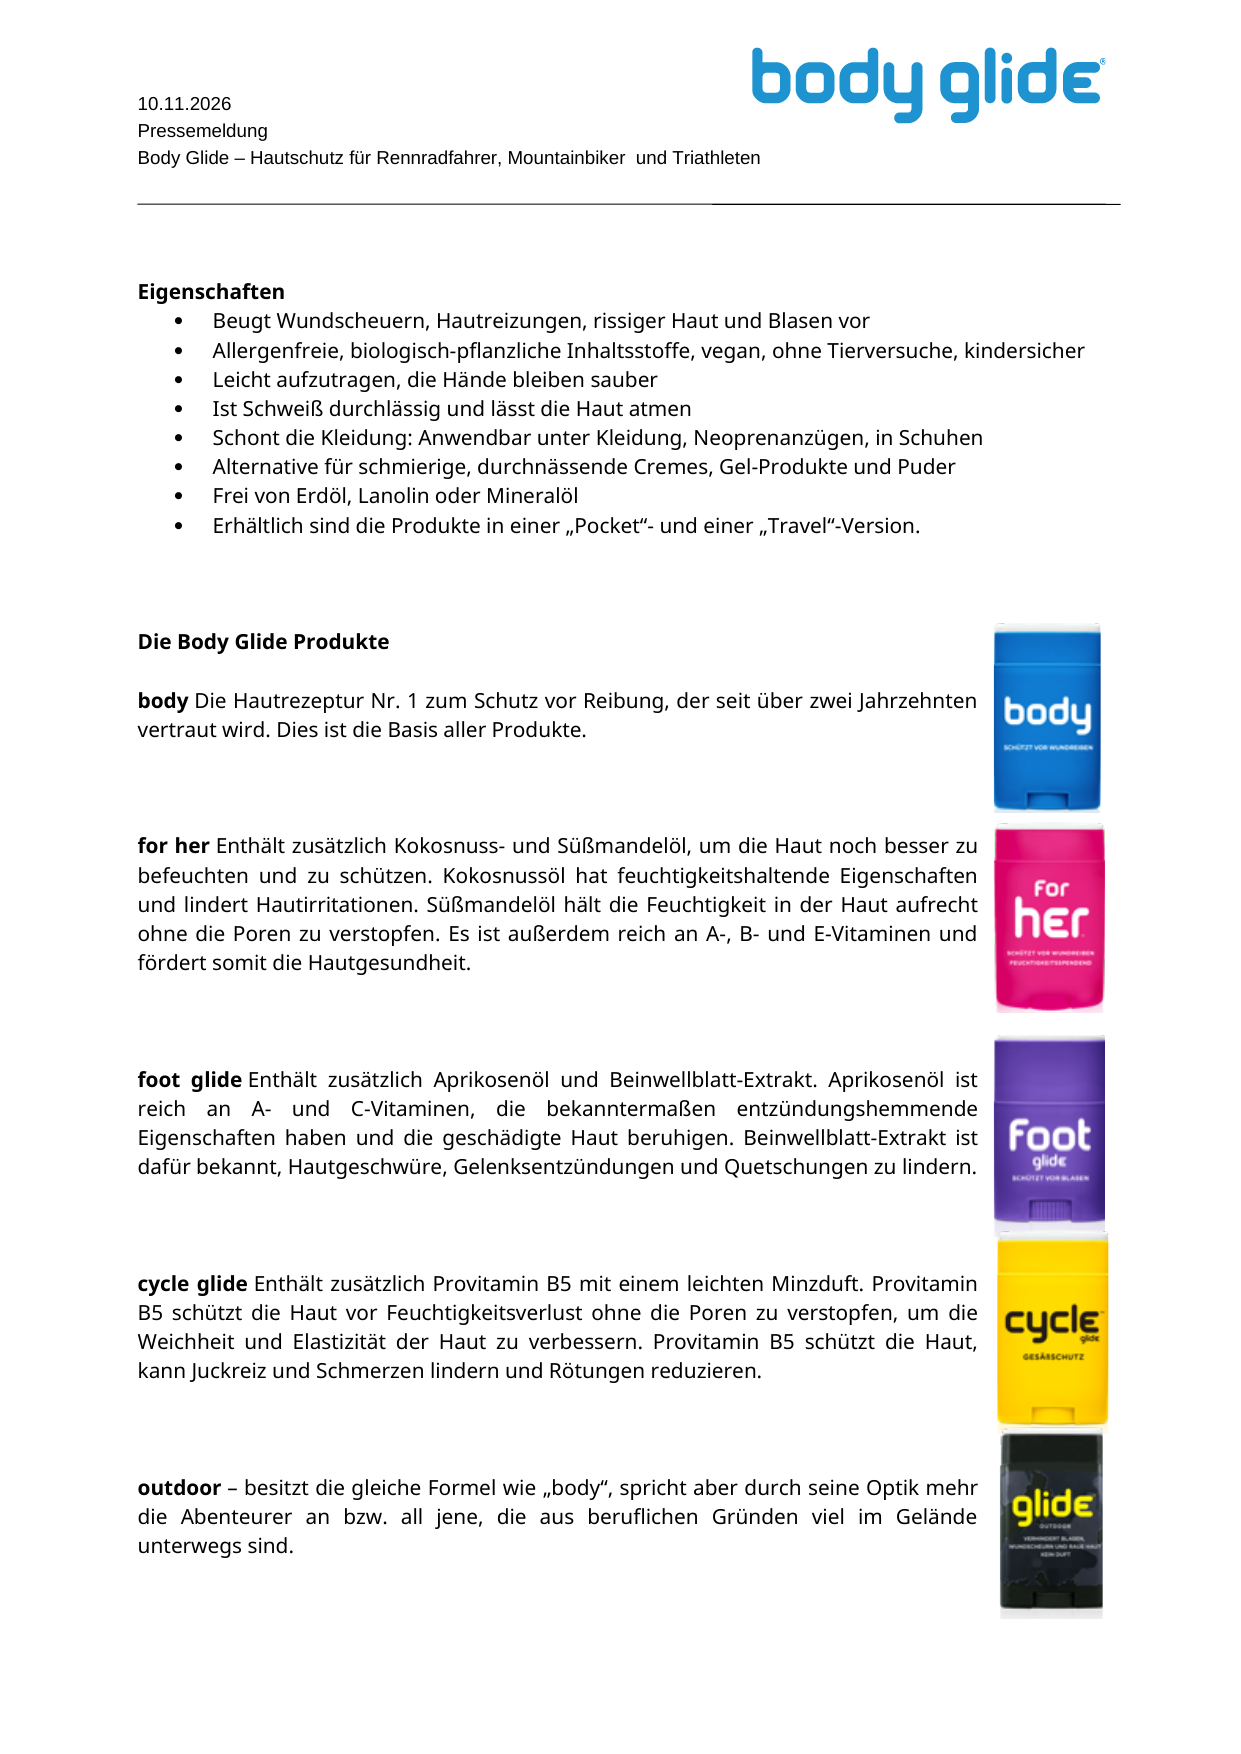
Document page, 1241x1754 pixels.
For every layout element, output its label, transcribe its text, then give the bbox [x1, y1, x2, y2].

list Frei von Erdöl, Lanolin oder Mineralöl [175, 481, 1097, 510]
list Beugt Wundscheuern, Hautreizungen, rissiger Haut und Blasen vor [175, 306, 1097, 335]
text for her Enthält zusätzlich Kokosnuss- und Süßmandelöl, um die Haut noch besser zu befeuchten und zu schützen. Kokosnussöl hat feuchtigkeitshaltende Eigenschaften und lindert Hautirritationen. Süßmandelöl hält die Feuchtigkeit in der Haut aufrecht ohne die Poren zu verstopfen. Es ist außerdem reich an A-, B- und E-Vitaminen und fördert somit die Hautgesundheit. [137, 831, 979, 976]
list Ist Schweiß durchlässig und lässt die Haut atmen [175, 393, 1097, 422]
text foot glide Enthält zusätzlich Aprikosenöl und Beinwellblatt-Extrakt. Aprikosenöl ist reich an A- und C-Vitaminen, die bekanntermaßen entzündungshemmende Eigenschaften haben und die geschädigte Haut beruhigen. Beinwellblatt-Extrakt ist dafür bekannt, Hautgeschwüre, Gelenksentzündungen und Quetschungen zu lindern. [137, 1064, 979, 1181]
list Leicht aufzutragen, die Hände bleiben sauber [175, 364, 1097, 393]
list Allergenfreie, biologisch-pflanzliche Inhaltsstoffe, vegan, ohne Tierversuche, kindersicher [175, 335, 1097, 364]
picture [992, 623, 1100, 810]
picture [992, 1035, 1108, 1616]
list Alternative für schmierige, durchnässende Cremes, Gel-Produkte und Puder [175, 451, 1097, 481]
text cycle glide Enthält zusätzlich Provitamin B5 mit einem leichten Minzduft. Provitamin B5 schützt die Haut vor Feuchtigkeitsverlust ohne die Poren zu verstopfen, um die Weichheit und Elastizität der Haut zu verbessern. Provitamin B5 schützt die Haut, kann Juckreiz und Schmerzen lindern und Rötungen reduzieren. [137, 1268, 979, 1385]
list Erhältlich sind die Produkte in einer „Pocket“- und einer „Travel“-Version. [175, 510, 1097, 539]
text Die Body Glide Produkte [137, 626, 992, 656]
picture [992, 822, 1105, 1010]
list Schont die Kleidung: Anwendbar unter Kleidung, Neoprenanzügen, in Schuhen [175, 422, 1097, 451]
text outdoor – besitzt die gleiche Formel wie „body“, spricht aber durch seine Optik mehr die Abenteurer an bzw. all jene, die aus beruflichen Gründen viel im Gelände unterwegs sind. [137, 1472, 979, 1560]
text Eigenschaften [137, 276, 1097, 306]
picture [752, 47, 1106, 124]
text body Die Hautrezeptur Nr. 1 zum Schutz vor Reibung, der seit über zwei Jahrzehnten vertraut wird. Dies ist die Basis aller Produkte. [137, 685, 979, 743]
